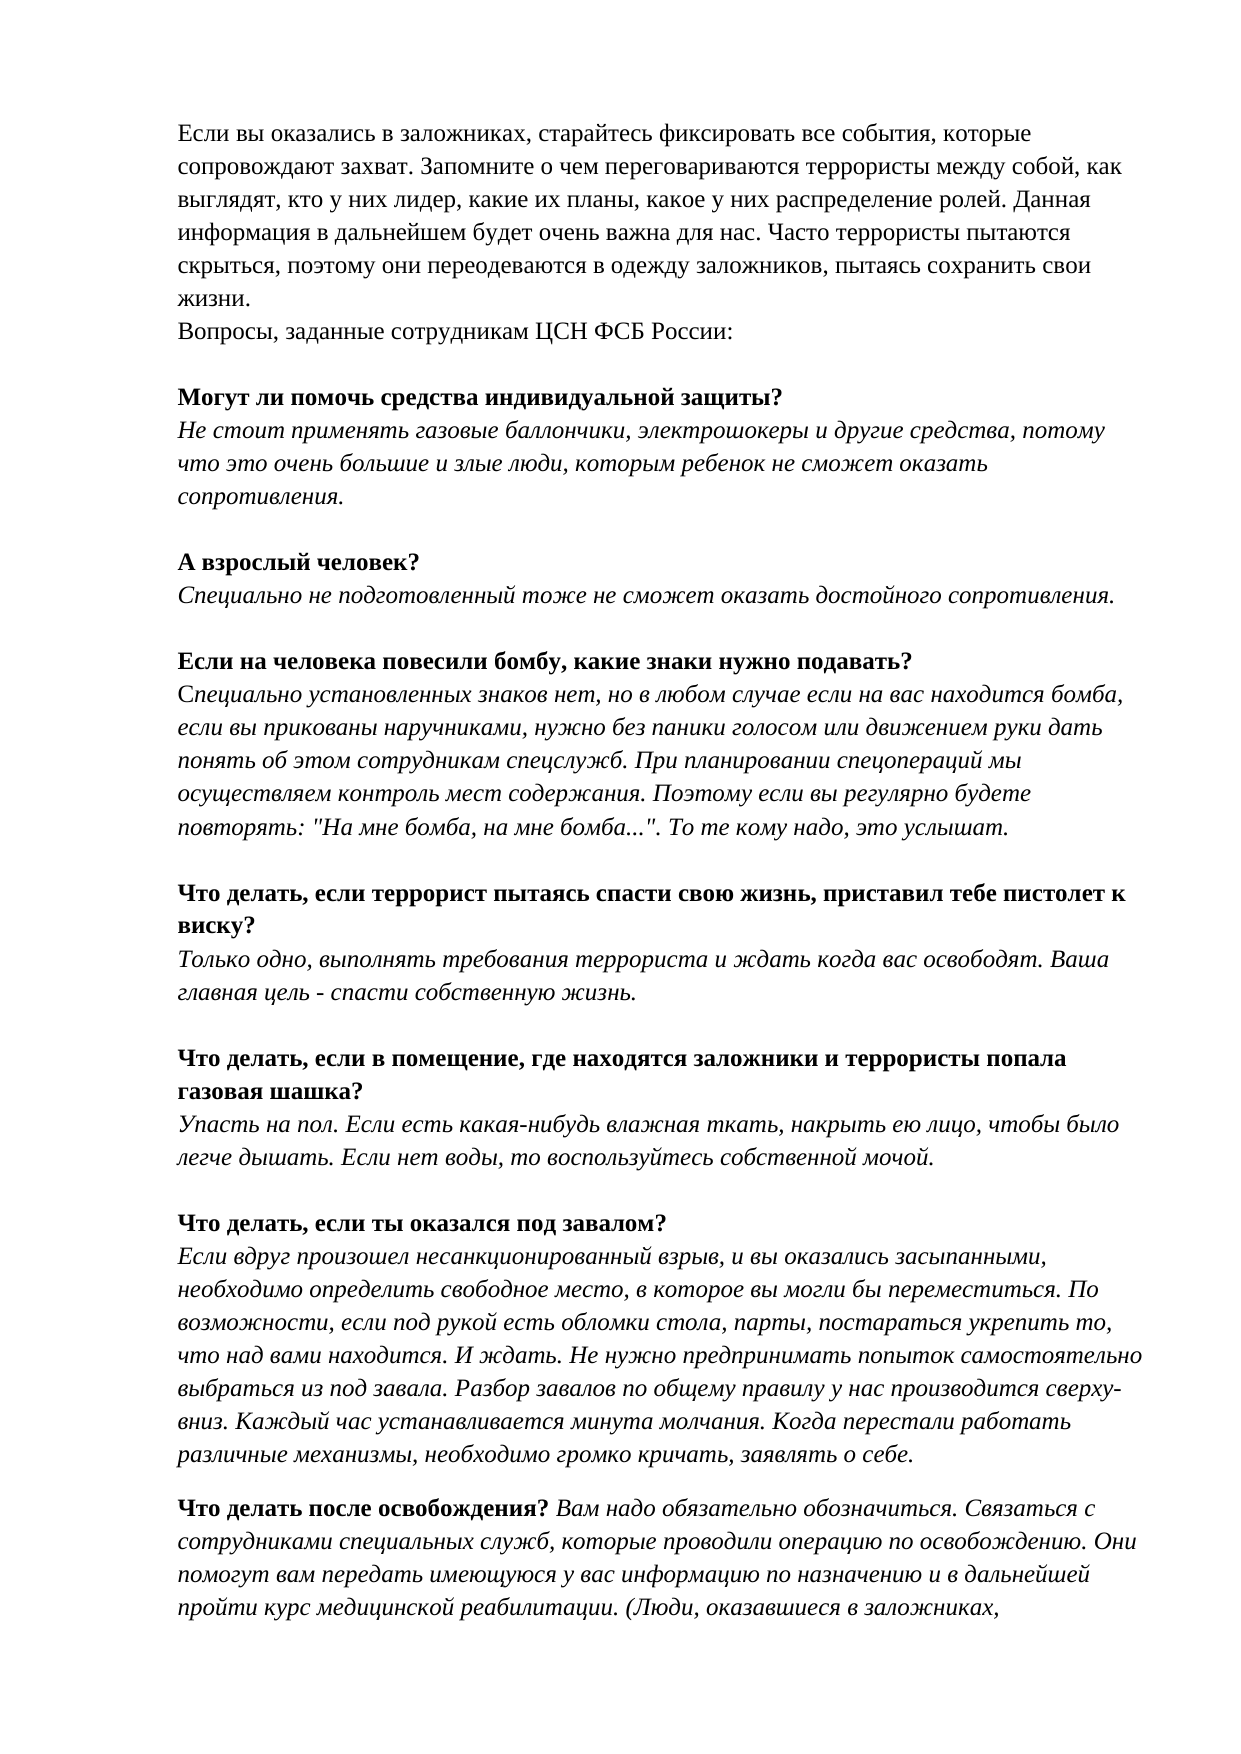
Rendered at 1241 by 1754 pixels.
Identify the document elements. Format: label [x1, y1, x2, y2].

text [177, 1493, 1152, 1621]
text [177, 118, 1152, 1468]
